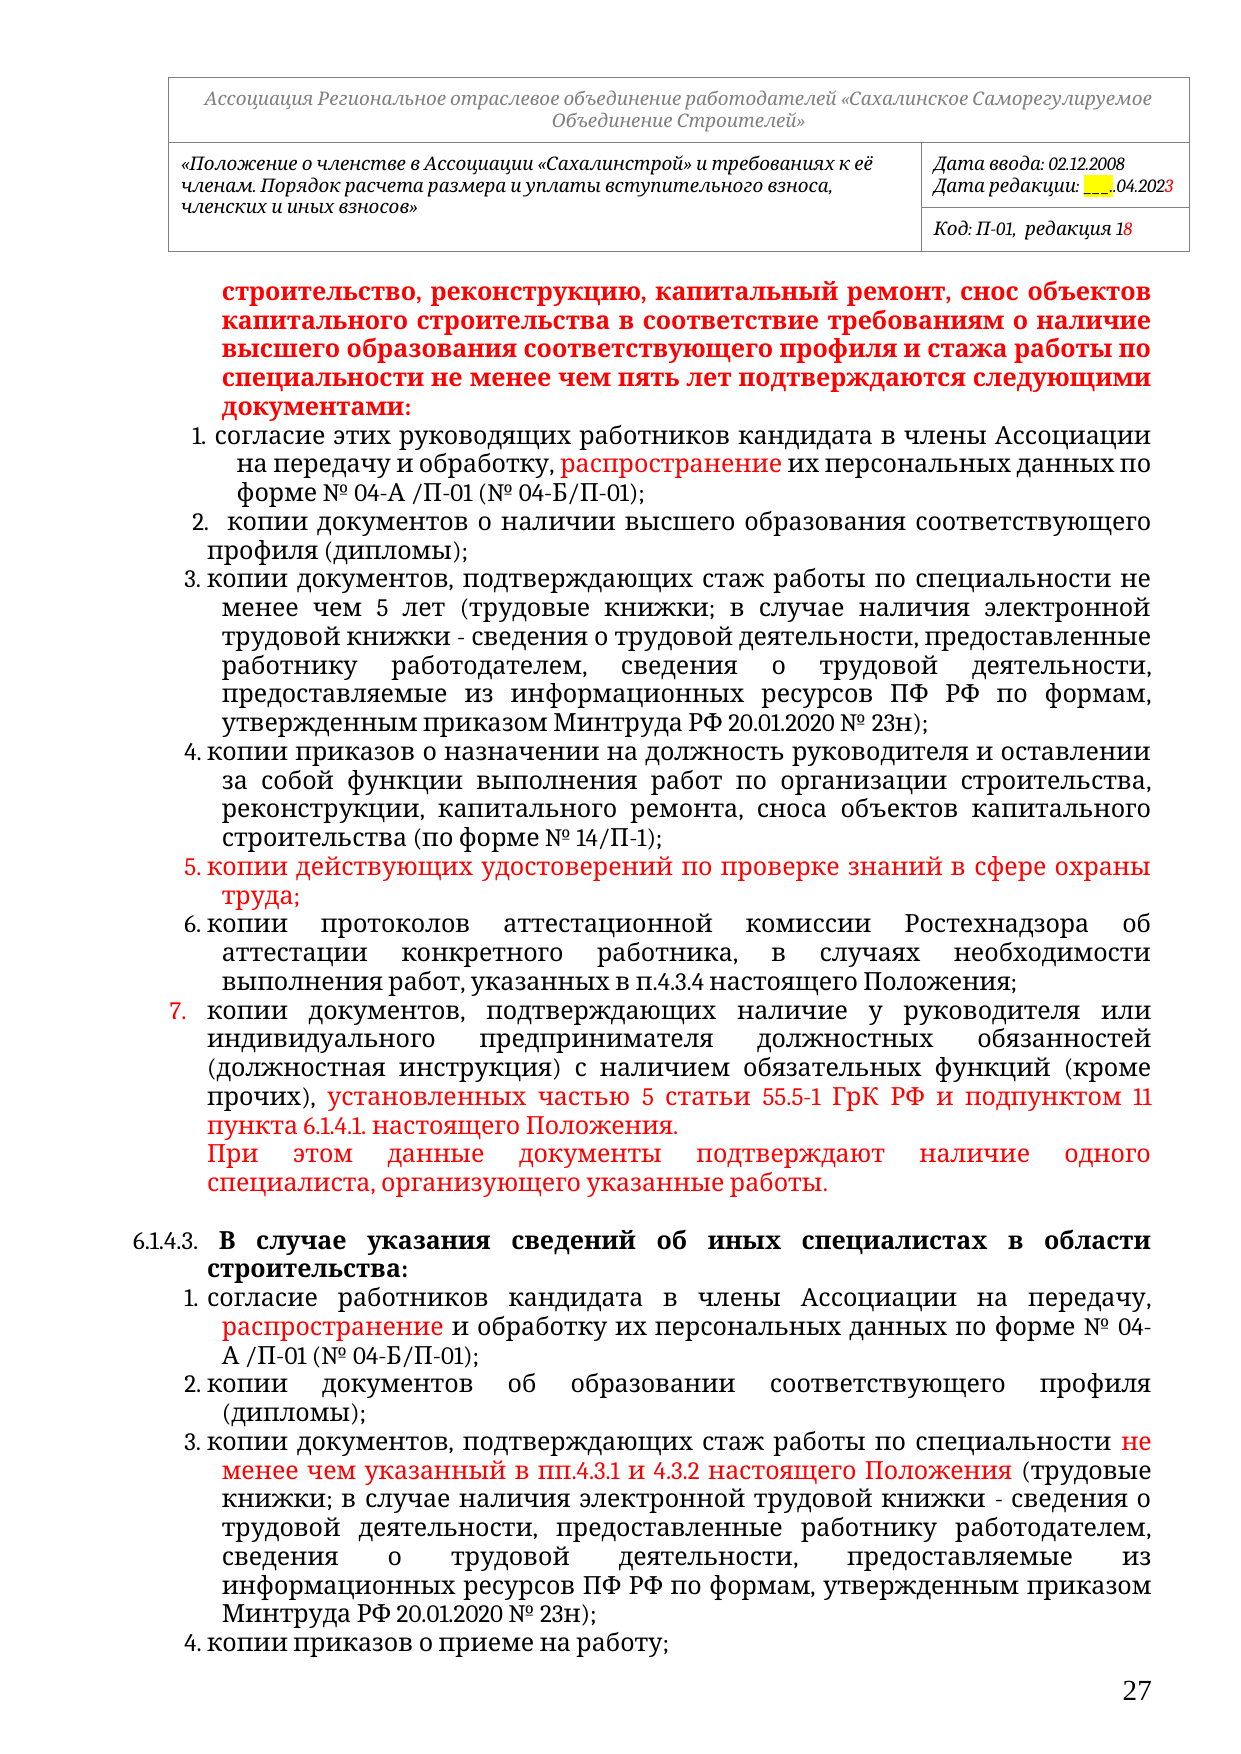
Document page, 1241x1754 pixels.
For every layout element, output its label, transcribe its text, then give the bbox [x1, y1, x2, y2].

list При этом данные документы подтверждают наличие одного специалиста, организующего указанные работы. [207, 1140, 1152, 1198]
list копии документов, подтверждающих наличие у руководителя или индивидуального предпринимателя должностных обязанностей (должностная инструкция) с наличием обязательных функций (кроме прочих), установленных частью 5 статьи 55.5-1 ГрК РФ и подпунктом 11 пункта 6.1.4.1. настоящего Положения. [169, 997, 1152, 1140]
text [148, 278, 1152, 422]
list копии документов об образовании соответствующего профиля (дипломы); [184, 1370, 1152, 1428]
list согласие работников кандидата в члены Ассоциации на передачу, распространение и обработку их персональных данных по форме №04-А /П-01 (№04-Б/П-01); [184, 1284, 1152, 1370]
list копии документов, подтверждающих стаж работы по специальности не менее чем 5 лет (трудовые книжки; в случае наличия электронной трудовой книжки - сведения о трудовой деятельности, предоставленные работнику работодателем, сведения о трудовой деятельности, предоставляемые из информационных ресурсов ПФ РФ по формам, утвержденным приказом Минтруда РФ 20.01.2020 №23н); [184, 565, 1152, 738]
list копии действующих удостоверений по проверке знаний в сфере охраны труда; [184, 853, 1152, 910]
text 1. согласие этих руководящих работников кандидата в члены Ассоциации на передачу и обработку, распространение их персональных данных по форме №04-А /П-01 (№04-Б/П-01); [192, 422, 1152, 508]
list копии приказов о приеме на работу; [184, 1629, 1152, 1658]
list копии документов, подтверждающих стаж работы по специальности не менее чем указанный в пп.4.3.1 и 4.3.2 настоящего Положения (трудовые книжки; в случае наличия электронной трудовой книжки - сведения о трудовой деятельности, предоставленные работнику работодателем, сведения о трудовой деятельности, предоставляемые из информационных ресурсов ПФ РФ по формам, утвержденным приказом Минтруда РФ 20.01.2020 №23н); [184, 1428, 1152, 1629]
list копии протоколов аттестационной комиссии Ростехнадзора об аттестации конкретного работника, в случаях необходимости выполнения работ, указанных в п.4.3.4 настоящего Положения; [184, 910, 1152, 997]
list копии приказов о назначении на должность руководителя и оставлении за собой функции выполнения работ по организации строительства, реконструкции, капитального ремонта, сноса объектов капитального строительства (по форме №14/П-1); [184, 738, 1152, 853]
text 6.1.4.3. В случае указания сведений об иных специалистах в области строительства: [133, 1227, 1152, 1284]
text 2. копии документов о наличии высшего образования соответствующего профиля (дипломы); [192, 508, 1152, 565]
